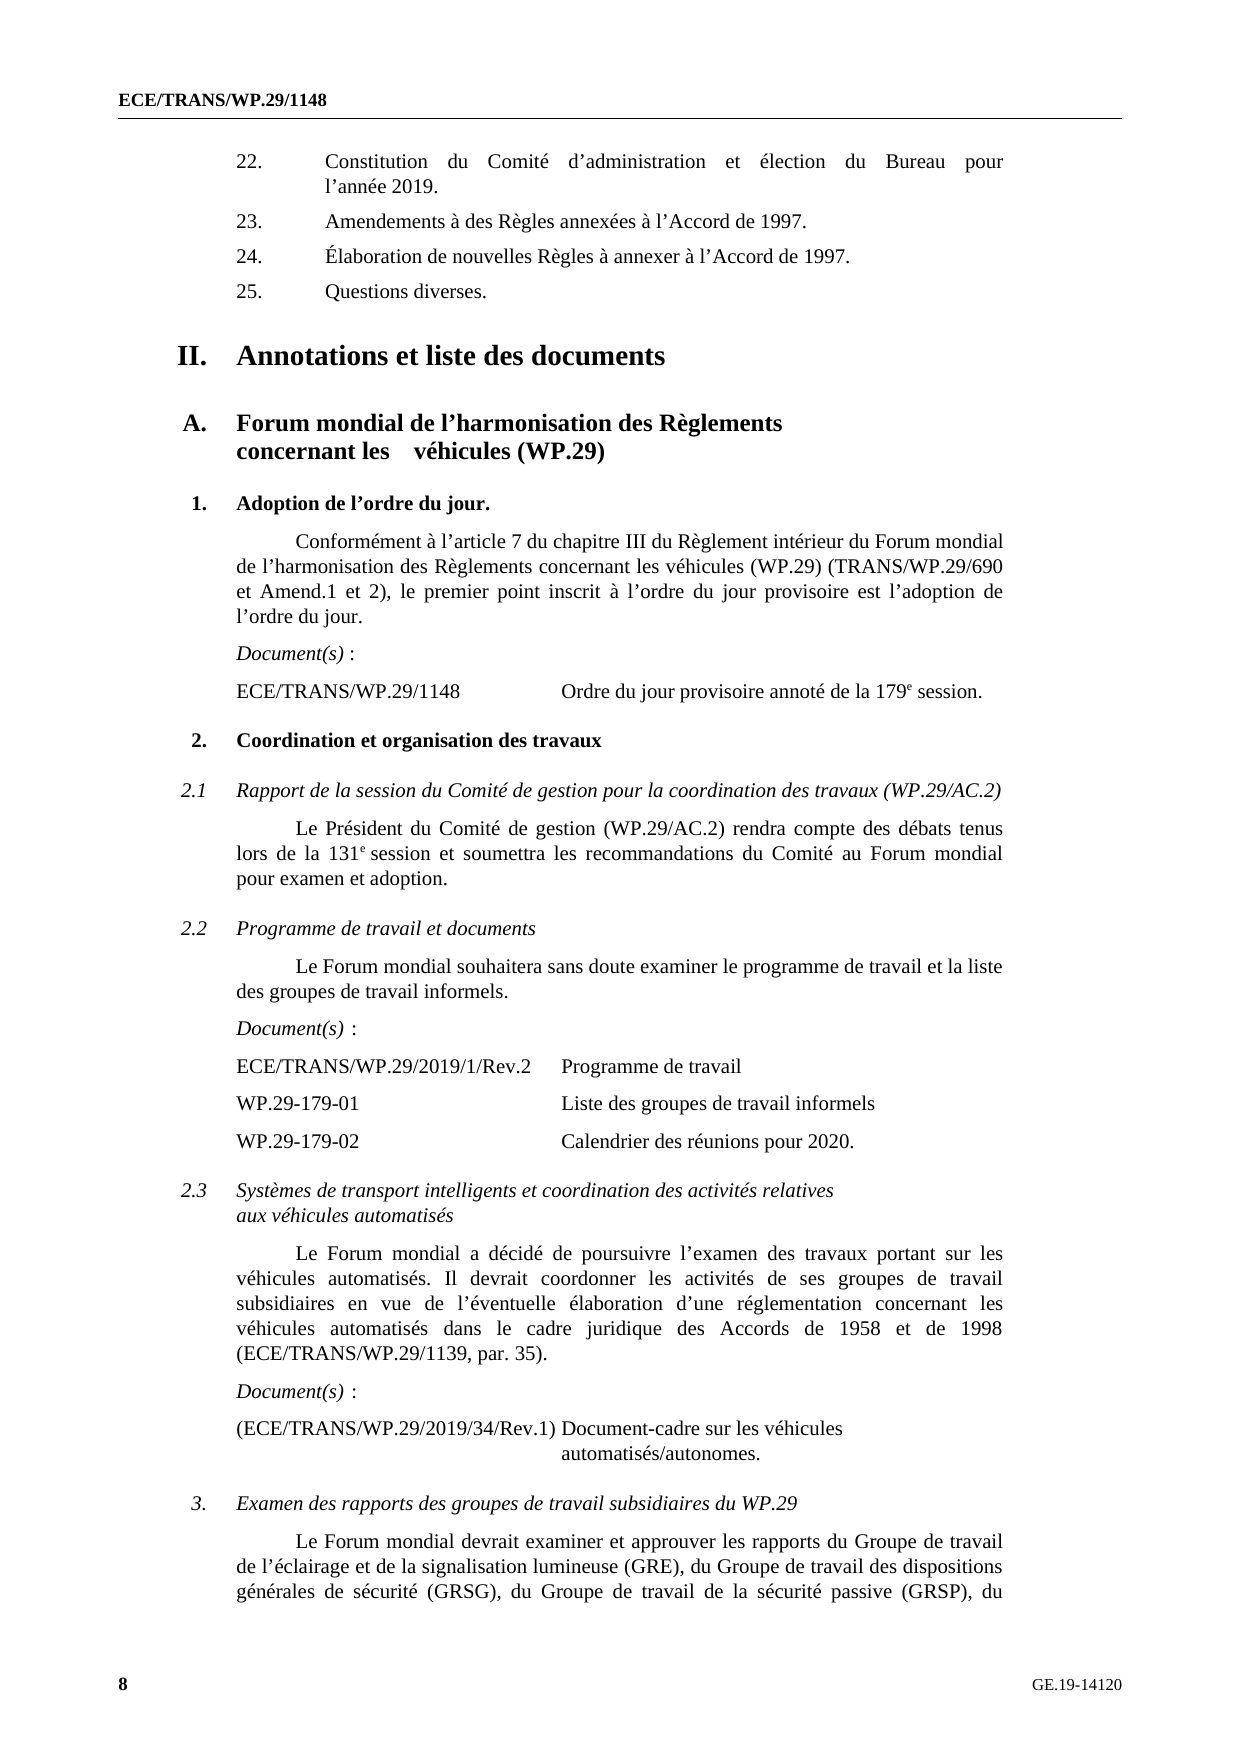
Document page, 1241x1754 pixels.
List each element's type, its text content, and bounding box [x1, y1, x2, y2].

text 25. Questions diverses. [236, 279, 1004, 303]
text (ECE/TRANS/WP.29/2019/34/Rev.1) Document-cadre sur les véhicules automatisés/autonomes. [236, 1415, 1004, 1465]
text Document(s) : [236, 1015, 1004, 1040]
text 22. Constitution du Comité d’administration et élection du Bureau pour l’année 2019. [236, 148, 1004, 198]
text 2.1 Rapport de la session du Comité de gestion pour la coordination des travaux (WP.29/AC.2) [118, 778, 1004, 803]
text 2.3 Systèmes de transport intelligents et coordination des activités relatives aux véhicules automatisés [118, 1178, 1004, 1228]
text WP.29-179-01 Liste des groupes de travail informels [236, 1090, 1004, 1115]
text 23. Amendements à des Règles annexées à l’Accord de 1997. [236, 208, 1004, 233]
text 3. Examen des rapports des groupes de travail subsidiaires du WP.29 [118, 1490, 1004, 1515]
text Le Forum mondial a décidé de poursuivre l’examen des travaux portant sur les véhicules automatisés. Il devrait coordonner les activités de ses groupes de travail subsidiaires en vue de l’éventuelle élaboration d’une réglementation concernant les véhicules automatisés dans le cadre juridique des Accords de 1958 et de 1998 (ECE/TRANS/WP.29/1139, par. 35). [236, 1240, 1004, 1365]
text II. Annotations et liste des documents [118, 340, 1004, 372]
text Conformément à l’article 7 du chapitre III du Règlement intérieur du Forum mondial de l’harmonisation des Règlements concernant les véhicules (WP.29) (TRANS/WP.29/690 et Amend.1 et 2), le premier point inscrit à l’ordre du jour provisoire est l’adoption de l’ordre du jour. [236, 528, 1004, 628]
text 24. Élaboration de nouvelles Règles à annexer à l’Accord de 1997. [236, 243, 1004, 268]
text ECE/TRANS/WP.29/1148 Ordre du jour provisoire annoté de la 179e session. [236, 678, 1004, 703]
text A. Forum mondial de l’harmonisation des Règlements concernant les véhicules (WP.29) [118, 409, 1004, 465]
text Le Président du Comité de gestion (WP.29/AC.2) rendra compte des débats tenus lors de la 131e session et soumettra les recommandations du Comité au Forum mondial pour examen et adoption. [236, 815, 1004, 890]
text Document(s) : [236, 640, 1004, 665]
text WP.29-179-02 Calendrier des réunions pour 2020. [236, 1128, 1004, 1153]
text Document(s) : [236, 1378, 1004, 1403]
text 1. Adoption de l’ordre du jour. [118, 490, 1004, 515]
text Le Forum mondial souhaitera sans doute examiner le programme de travail et la liste des groupes de travail informels. [236, 953, 1004, 1003]
text 2. Coordination et organisation des travaux [118, 728, 1004, 753]
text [236, 1528, 1004, 1603]
text ECE/TRANS/WP.29/2019/1/Rev.2 Programme de travail [236, 1053, 1004, 1078]
text 2.2 Programme de travail et documents [118, 915, 1004, 940]
